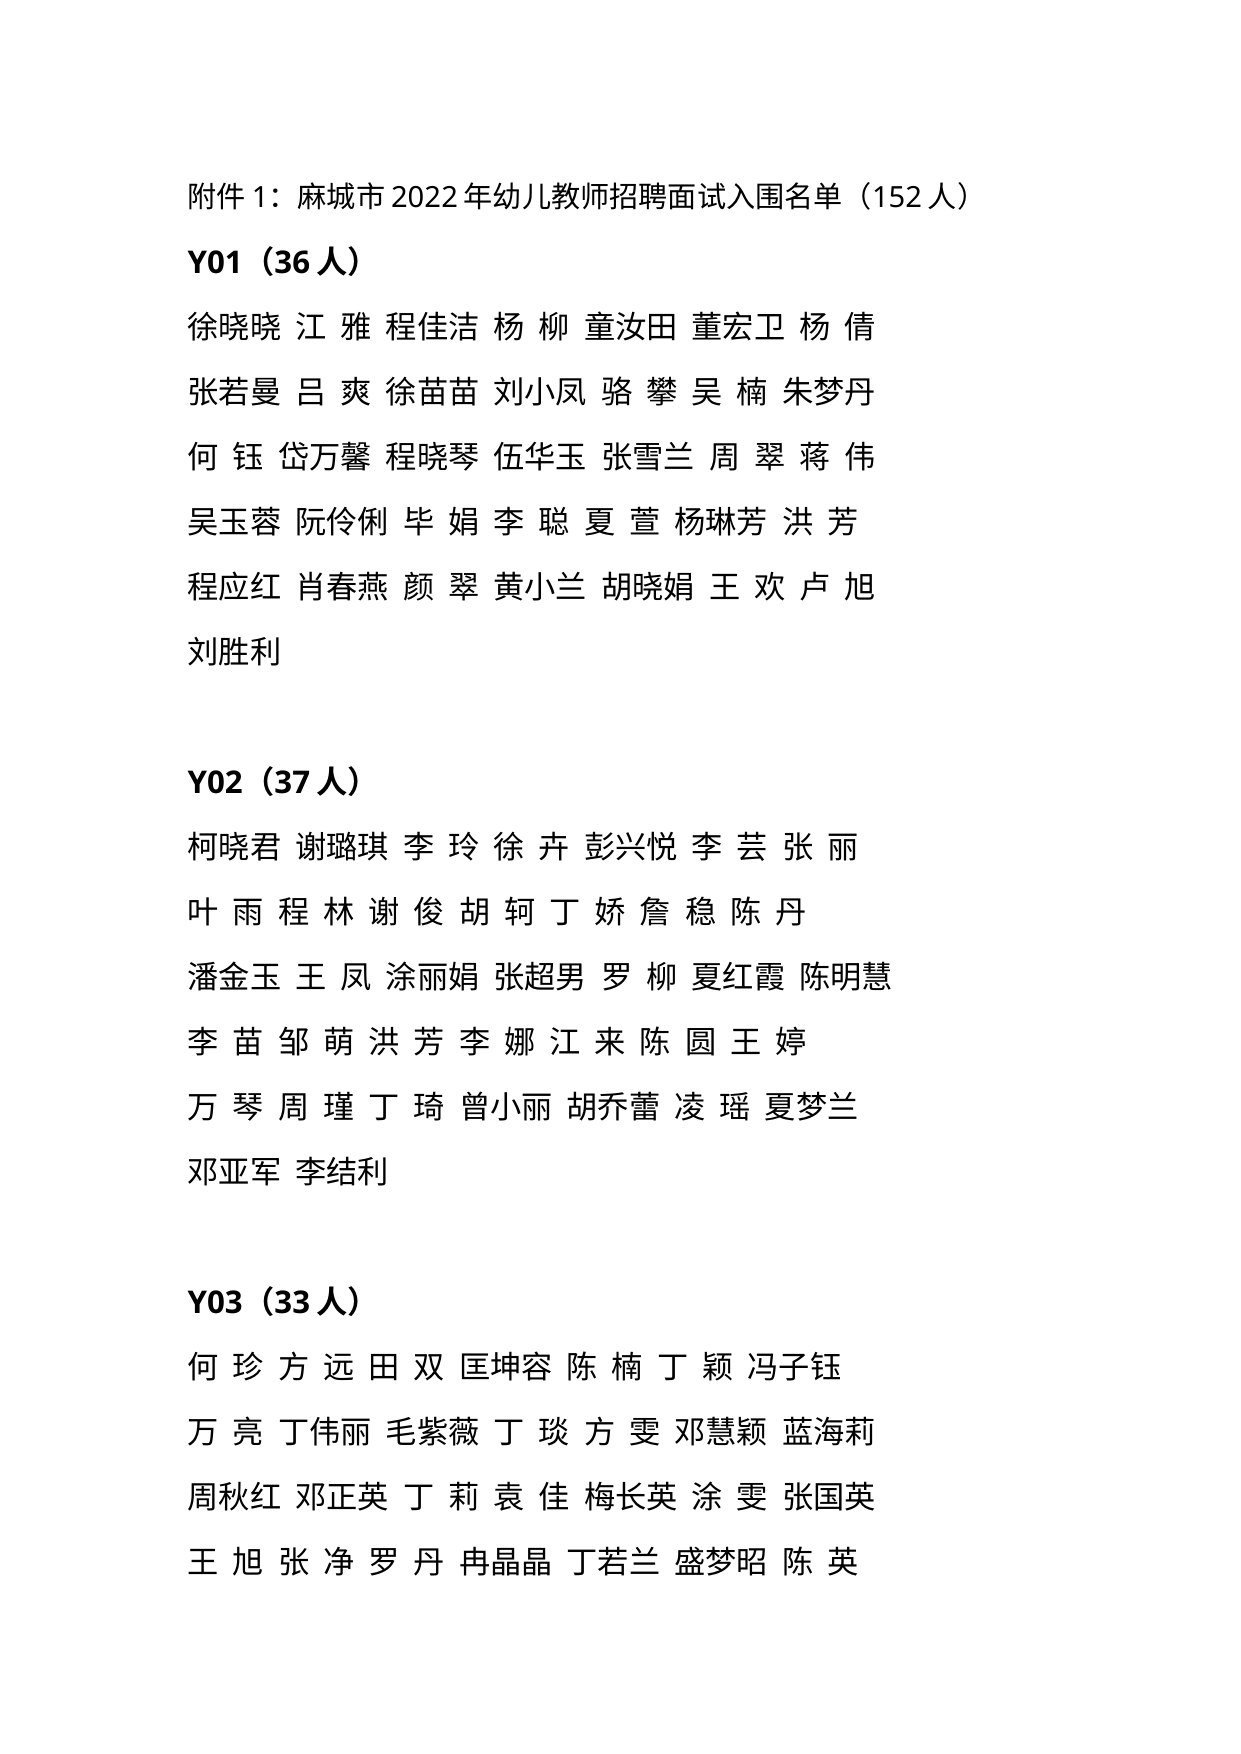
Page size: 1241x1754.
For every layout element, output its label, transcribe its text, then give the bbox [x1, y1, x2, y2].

text 李 苗 邹 萌 洪 芳 李 娜 江 来 陈 圆 王 婷 [187, 1007, 1053, 1072]
text 程应红 肖春燕 颜 翠 黄小兰 胡晓娟 王 欢 卢 旭 [187, 552, 1053, 617]
text 万 亮 丁伟丽 毛紫薇 丁 琰 方 雯 邓慧颖 蓝海莉 [187, 1397, 1053, 1462]
text 柯晓君 谢璐琪 李 玲 徐 卉 彭兴悦 李 芸 张 丽 [187, 812, 1053, 877]
text 邓亚军 李结利 [187, 1137, 1053, 1202]
text 吴玉蓉 阮伶俐 毕 娟 李 聪 夏 萱 杨琳芳 洪 芳 [187, 487, 1053, 552]
text 何 钰 岱万馨 程晓琴 伍华玉 张雪兰 周 翠 蒋 伟 [187, 422, 1053, 487]
text Y02（37人） [187, 747, 1053, 812]
text 何 珍 方 远 田 双 匡坤容 陈 楠 丁 颖 冯子钰 [187, 1332, 1053, 1397]
text 张若曼 吕 爽 徐苗苗 刘小凤 骆 攀 吴 楠 朱梦丹 [187, 357, 1053, 422]
text Y03（33人） [187, 1267, 1053, 1332]
text Y01（36人） [187, 227, 1053, 292]
text 刘胜利 [187, 617, 1053, 682]
text 万 琴 周 瑾 丁 琦 曾小丽 胡乔蕾 凌 瑶 夏梦兰 [187, 1072, 1053, 1137]
text 王 旭 张 净 罗 丹 冉晶晶 丁若兰 盛梦昭 陈 英 [187, 1527, 1053, 1592]
text 叶 雨 程 林 谢 俊 胡 轲 丁 娇 詹 稳 陈 丹 [187, 877, 1053, 942]
text 附件1：麻城市2022年幼儿教师招聘面试入围名单（152人） [187, 162, 1053, 227]
text 徐晓晓 江 雅 程佳洁 杨 柳 童汝田 董宏卫 杨 倩 [187, 292, 1053, 357]
text 周秋红 邓正英 丁 莉 袁 佳 梅长英 涂 雯 张国英 [187, 1462, 1053, 1527]
text 潘金玉 王 凤 涂丽娟 张超男 罗 柳 夏红霞 陈明慧 [187, 942, 1053, 1007]
